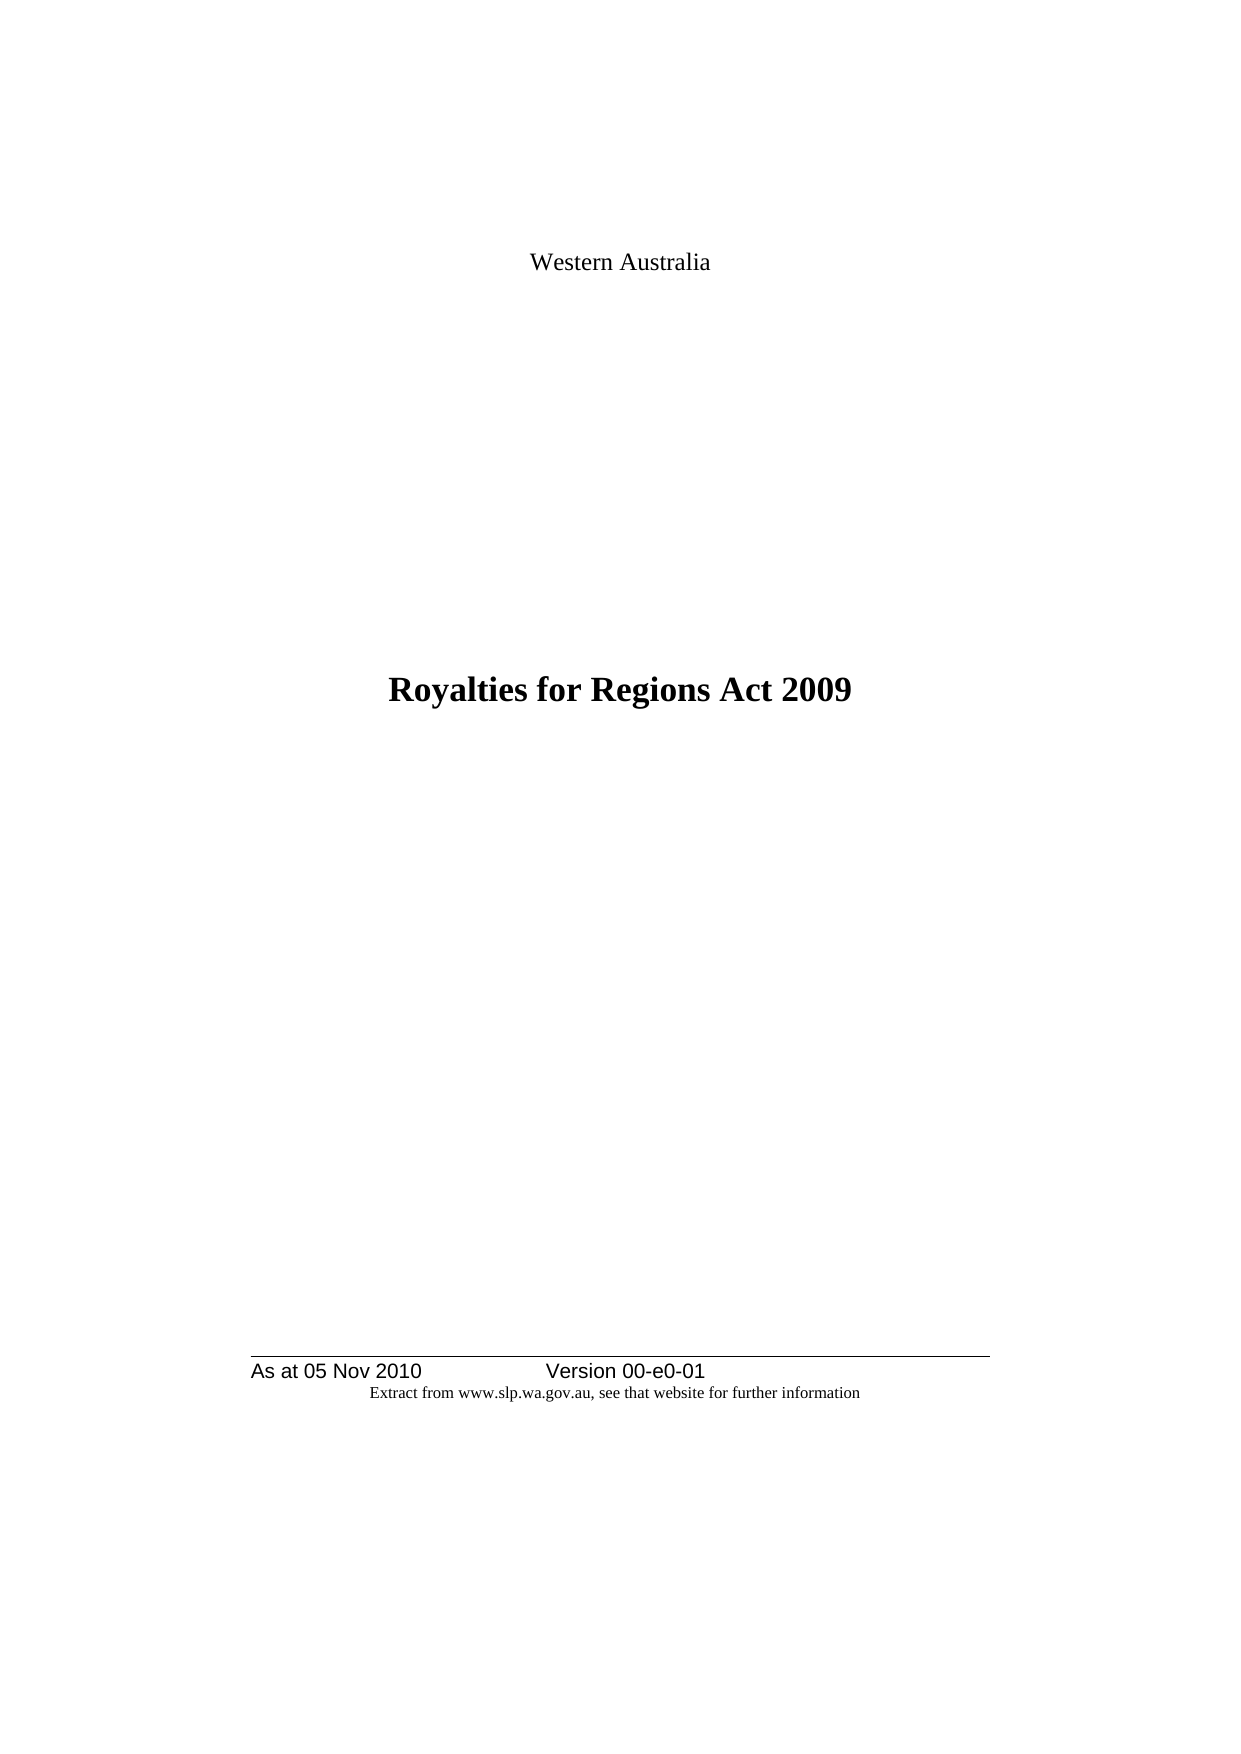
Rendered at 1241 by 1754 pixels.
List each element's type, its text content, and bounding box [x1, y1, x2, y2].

text Royalties for Regions Act 2009 [251, 668, 990, 709]
text Western Australia [251, 247, 990, 276]
